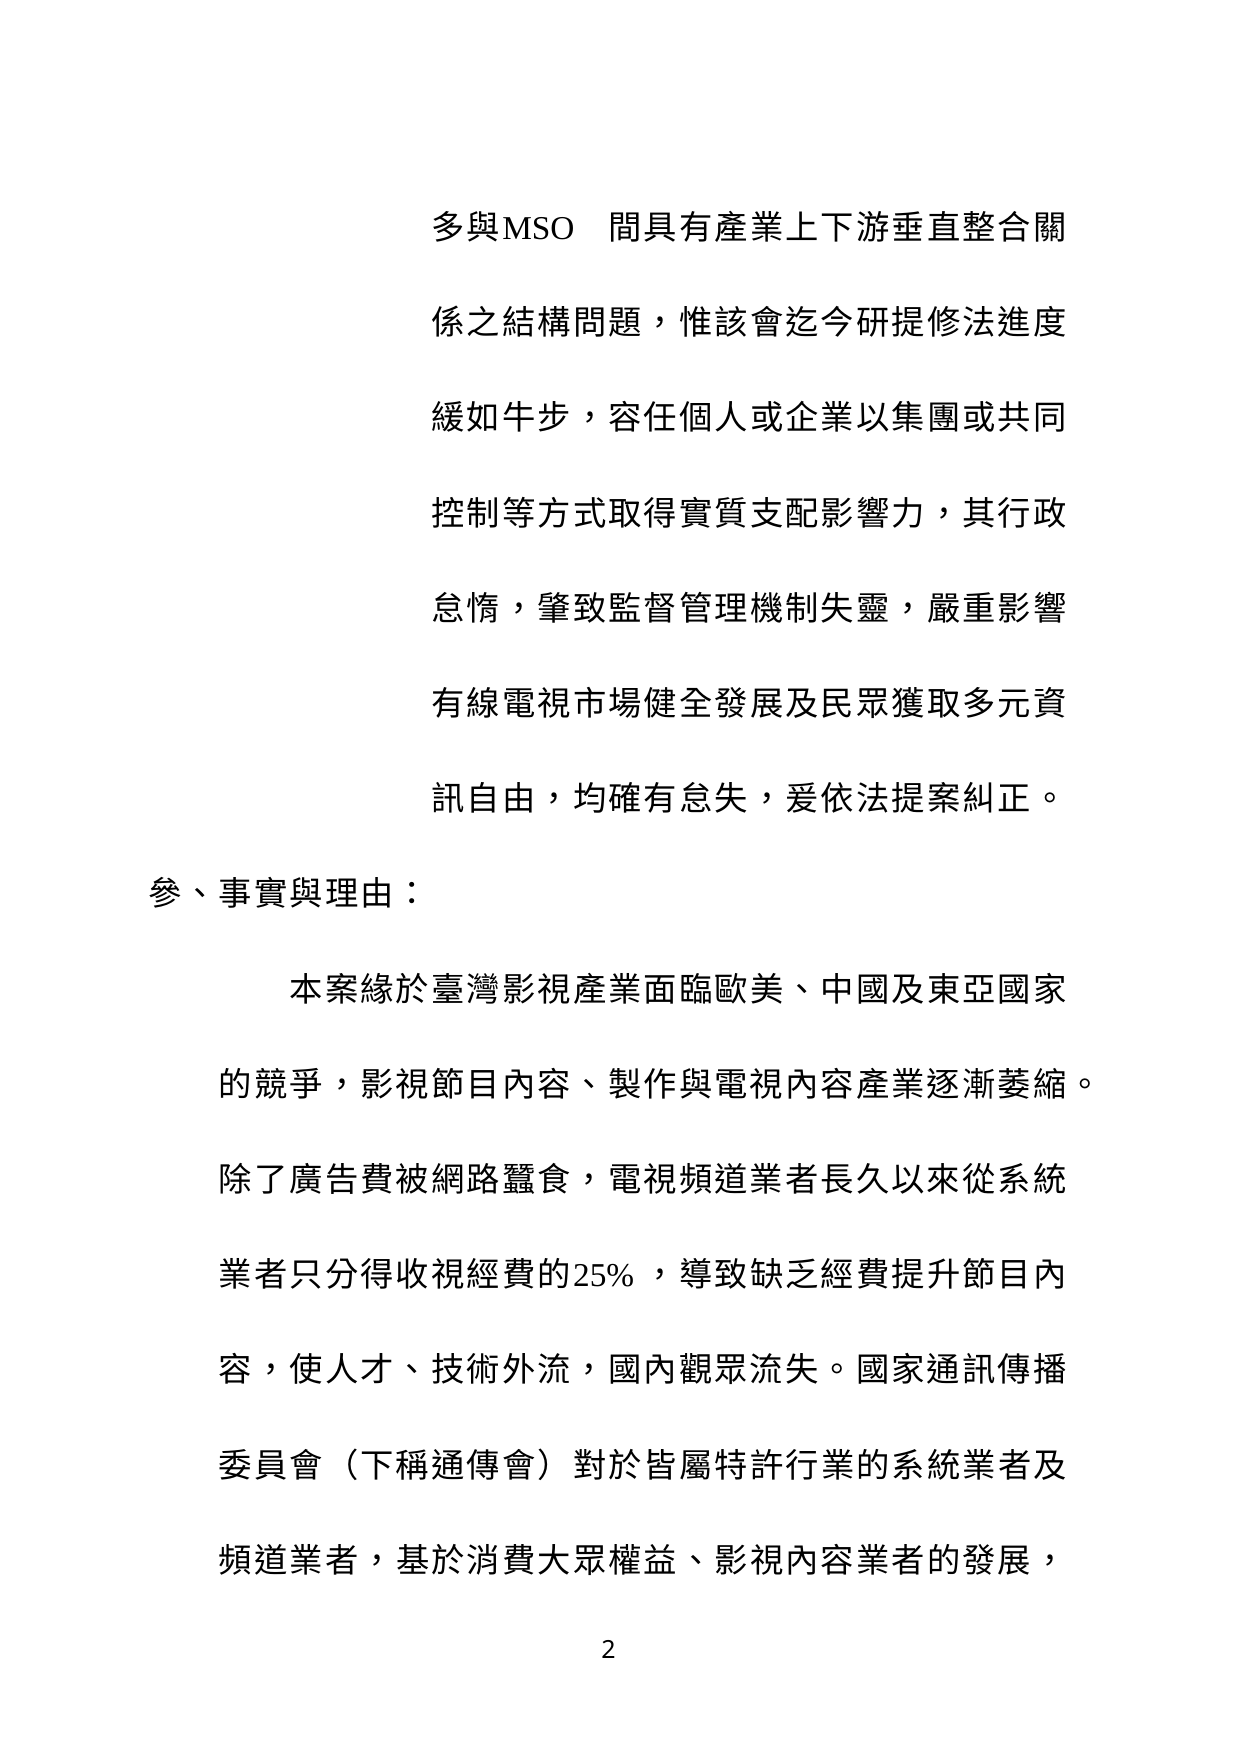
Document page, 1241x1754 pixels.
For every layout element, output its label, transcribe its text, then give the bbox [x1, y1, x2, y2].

subtitle 事實與理由： [148, 844, 1069, 939]
